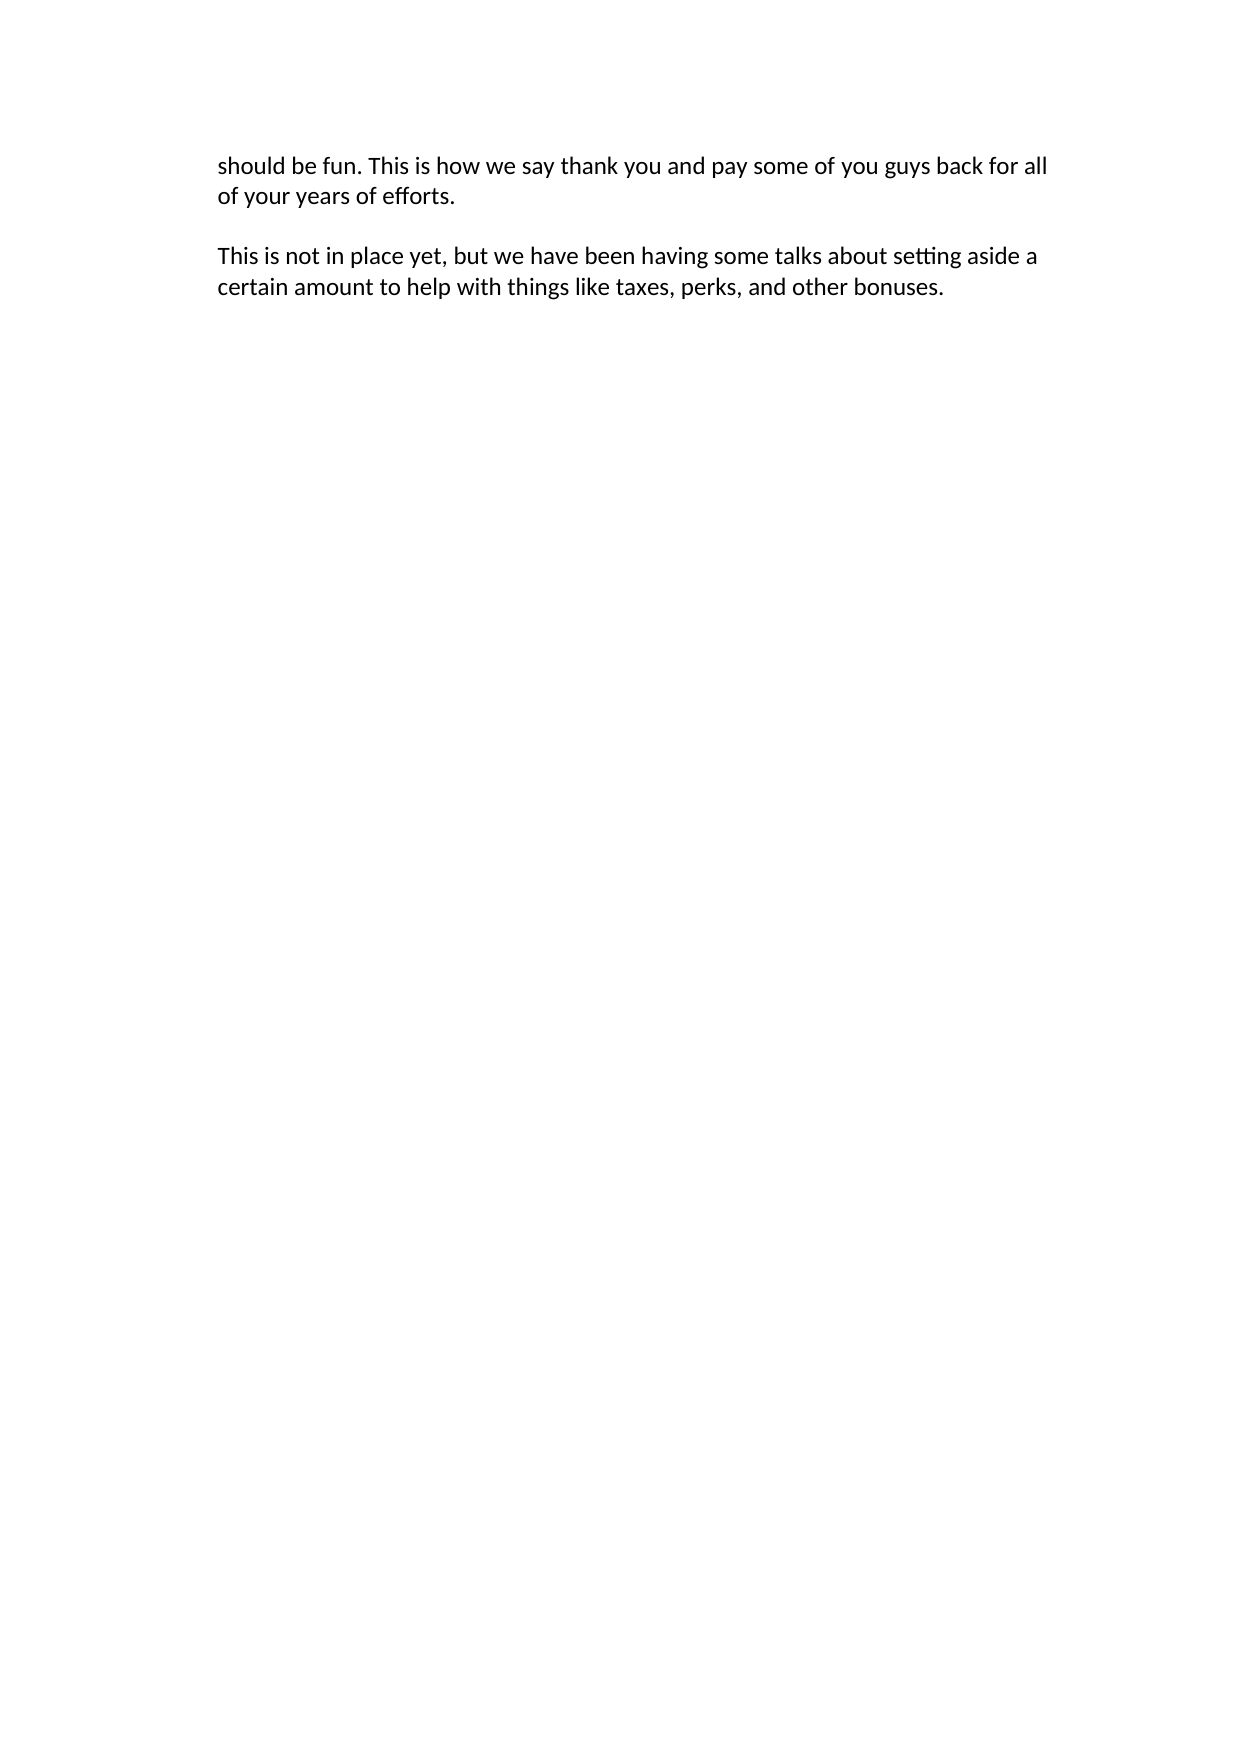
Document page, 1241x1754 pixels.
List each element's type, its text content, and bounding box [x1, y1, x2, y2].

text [217, 150, 1053, 211]
text This is not in place yet, but we have been having some talks about setting aside a certain amount to help with things like taxes, perks, and other bonuses. [217, 240, 1053, 301]
